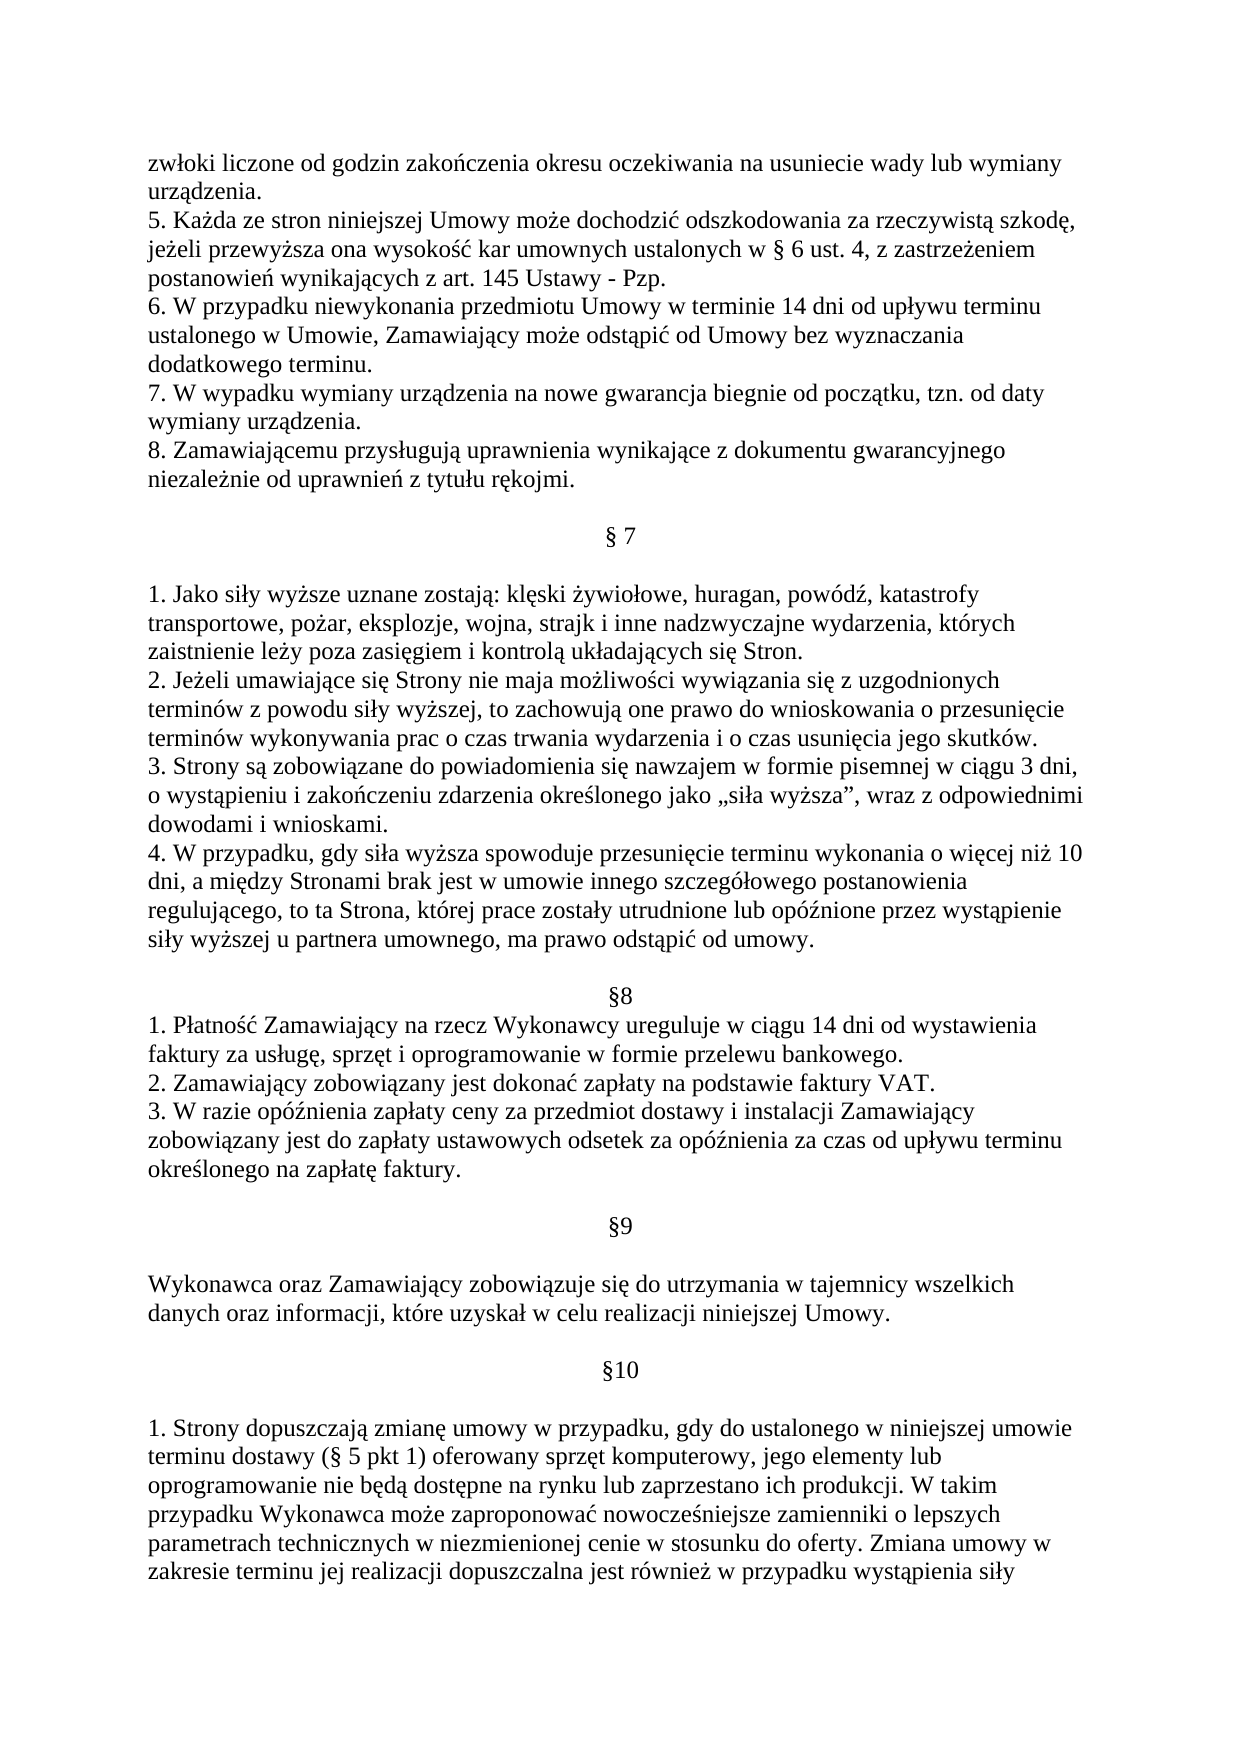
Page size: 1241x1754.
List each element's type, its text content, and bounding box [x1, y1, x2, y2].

text 6. W przypadku niewykonania przedmiotu Umowy w terminie 14 dni od upływu terminu ustalonego w Umowie, Zamawiający może odstąpić od Umowy bez wyznaczania dodatkowego terminu. [148, 291, 1093, 378]
text § 7 [148, 521, 1093, 550]
text 8. Zamawiającemu przysługują uprawnienia wynikające z dokumentu gwarancyjnego niezależnie od uprawnień z tytułu rękojmi. [148, 435, 1093, 493]
text 2. Zamawiający zobowiązany jest dokonać zapłaty na podstawie faktury VAT. [148, 1068, 1093, 1096]
text 3. W razie opóźnienia zapłaty ceny za przedmiot dostawy i instalacji Zamawiający zobowiązany jest do zapłaty ustawowych odsetek za opóźnienia za czas od upływu terminu określonego na zapłatę faktury. [148, 1096, 1093, 1183]
text Wykonawca oraz Zamawiający zobowiązuje się do utrzymania w tajemnicy wszelkich danych oraz informacji, które uzyskał w celu realizacji niniejszej Umowy. [148, 1269, 1093, 1326]
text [148, 1413, 1093, 1585]
text 3. Strony są zobowiązane do powiadomienia się nawzajem w formie pisemnej w ciągu 3 dni, o wystąpieniu i zakończeniu zdarzenia określonego jako „siła wyższa”, wraz z odpowiednimi dowodami i wnioskami. [148, 751, 1093, 838]
text §10 [148, 1355, 1093, 1384]
text 1. Jako siły wyższe uznane zostają: klęski żywiołowe, huragan, powódź, katastrofy transportowe, pożar, eksplozje, wojna, strajk i inne nadzwyczajne wydarzenia, których zaistnienie leży poza zasięgiem i kontrolą układających się Stron. [148, 579, 1093, 665]
text 4. W przypadku, gdy siła wyższa spowoduje przesunięcie terminu wykonania o więcej niż 10 dni, a między Stronami brak jest w umowie innego szczegółowego postanowienia regulującego, to ta Strona, której prace zostały utrudnione lub opóźnione przez wystąpienie siły wyższej u partnera umownego, ma prawo odstąpić od umowy. [148, 838, 1093, 953]
text 2. Jeżeli umawiające się Strony nie maja możliwości wywiązania się z uzgodnionych terminów z powodu siły wyższej, to zachowują one prawo do wnioskowania o przesunięcie terminów wykonywania prac o czas trwania wydarzenia i o czas usunięcia jego skutków. [148, 665, 1093, 751]
text §9 [148, 1211, 1093, 1240]
text 5. Każda ze stron niniejszej Umowy może dochodzić odszkodowania za rzeczywistą szkodę, jeżeli przewyższa ona wysokość kar umownych ustalonych w § 6 ust. 4, z zastrzeżeniem postanowień wynikających z art. 145 Ustawy - Pzp. [148, 205, 1093, 291]
text 1. Płatność Zamawiający na rzecz Wykonawcy ureguluje w ciągu 14 dni od wystawienia faktury za usługę, sprzęt i oprogramowanie w formie przelewu bankowego. [148, 1010, 1093, 1068]
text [148, 148, 1093, 205]
text §8 [148, 981, 1093, 1010]
text 7. W wypadku wymiany urządzenia na nowe gwarancja biegnie od początku, tzn. od daty wymiany urządzenia. [148, 378, 1093, 435]
